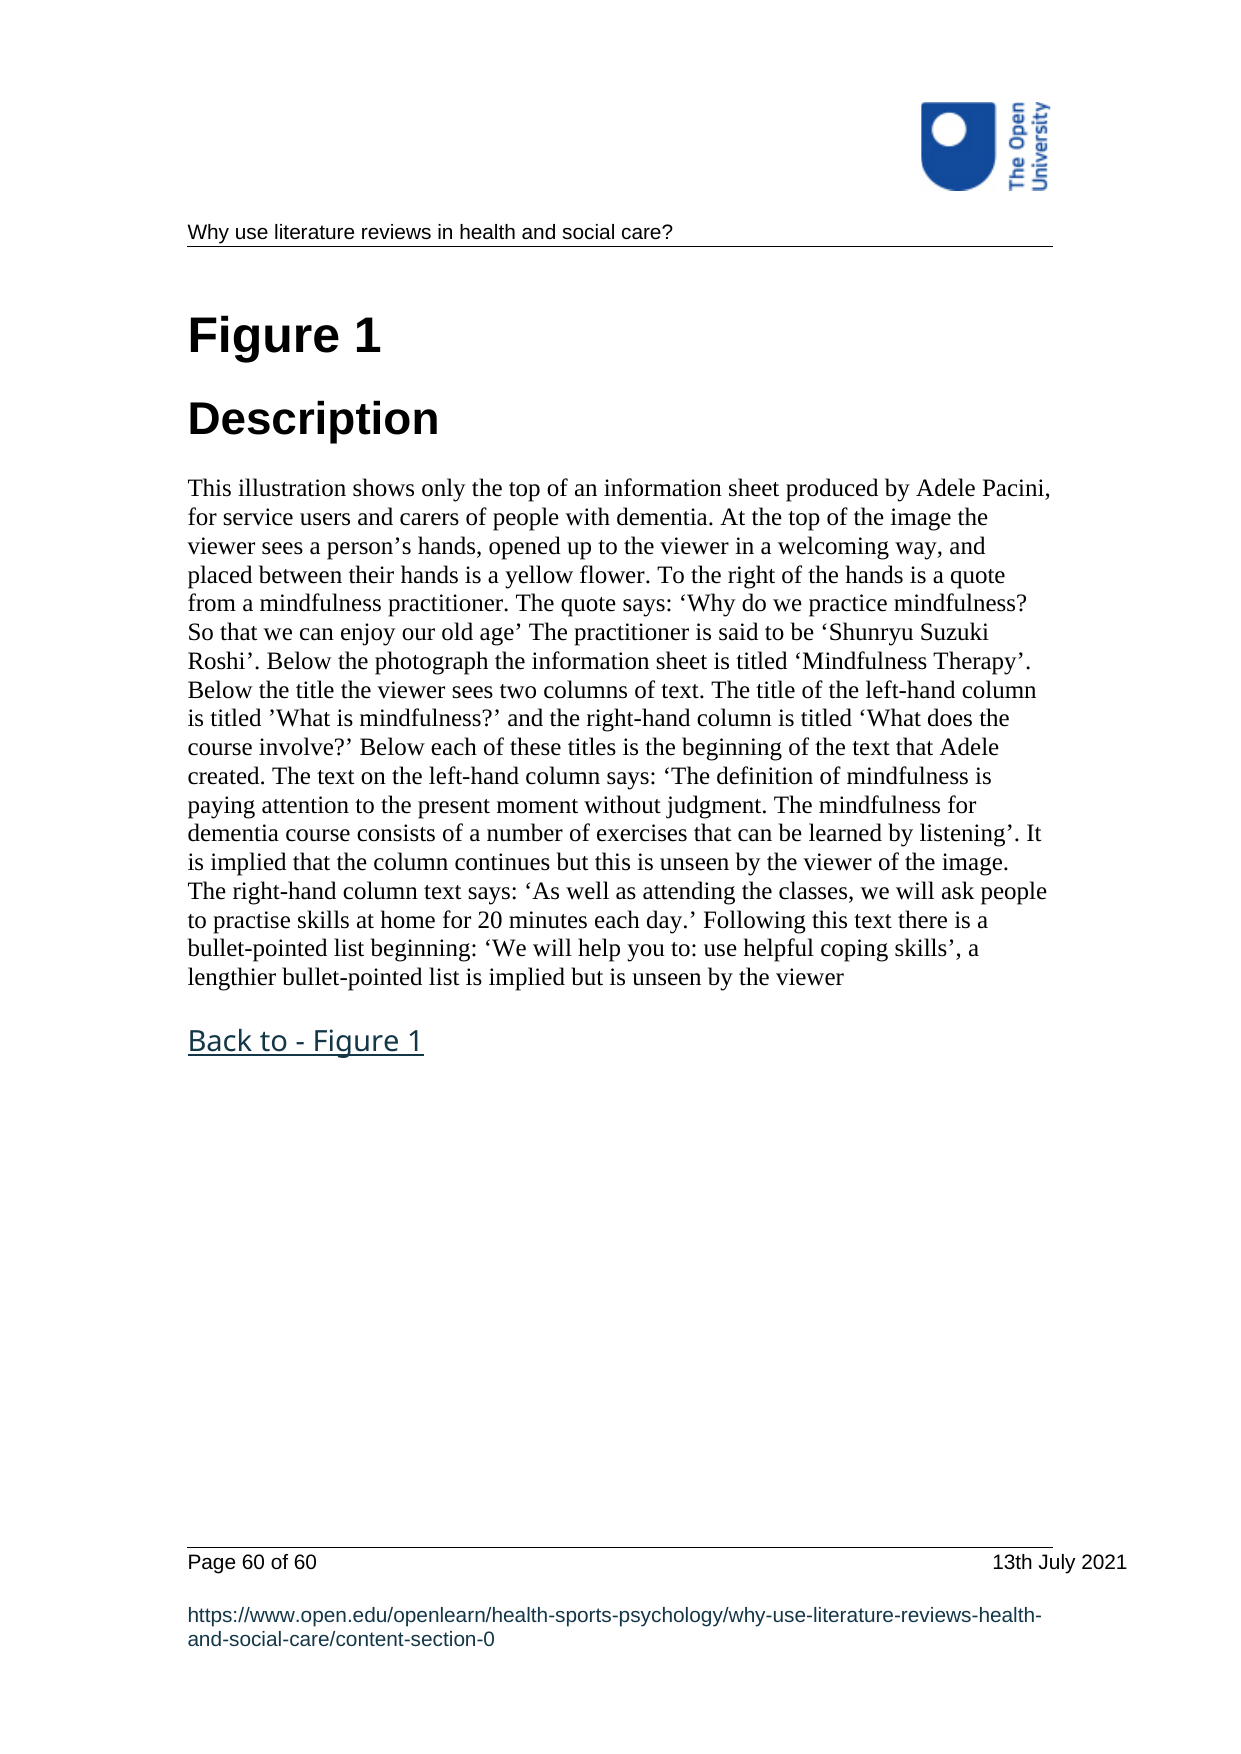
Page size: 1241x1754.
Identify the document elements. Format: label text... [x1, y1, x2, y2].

text Back to - Figure 1 [187, 1020, 1053, 1060]
picture [921, 102, 1052, 191]
subtitle Figure 1 [187, 305, 1053, 362]
subtitle Description [187, 392, 1053, 444]
text This illustration shows only the top of an information sheet produced by Adele Pacini, for service users and carers of people with dementia. At the top of the image the viewer sees a person’s hands, opened up to the viewer in a welcoming way, and placed between their hands is a yellow flower. To the right of the hands is a quote from a mindfulness practitioner. The quote says: ‘Why do we practice mindfulness? So that we can enjoy our old age’ The practitioner is said to be ‘Shunryu Suzuki Roshi’. Below the photograph the information sheet is titled ‘Mindfulness Therapy’. Below the title the viewer sees two columns of text. The title of the left-hand column is titled ’What is mindfulness?’ and the right-hand column is titled ‘What does the course involve?’ Below each of these titles is the beginning of the text that Adele created. The text on the left-hand column says: ‘The definition of mindfulness is paying attention to the present moment without judgment. The mindfulness for dementia course consists of a number of exercises that can be learned by listening’. It is implied that the column continues but this is unseen by the viewer of the image. The right-hand column text says: ‘As well as attending the classes, we will ask people to practise skills at home for 20 minutes each day.’ Following this text there is a bullet-pointed list beginning: ‘We will help you to: use helpful coping skills’, a lengthier bullet-pointed list is implied but is unseen by the viewer [187, 473, 1053, 991]
